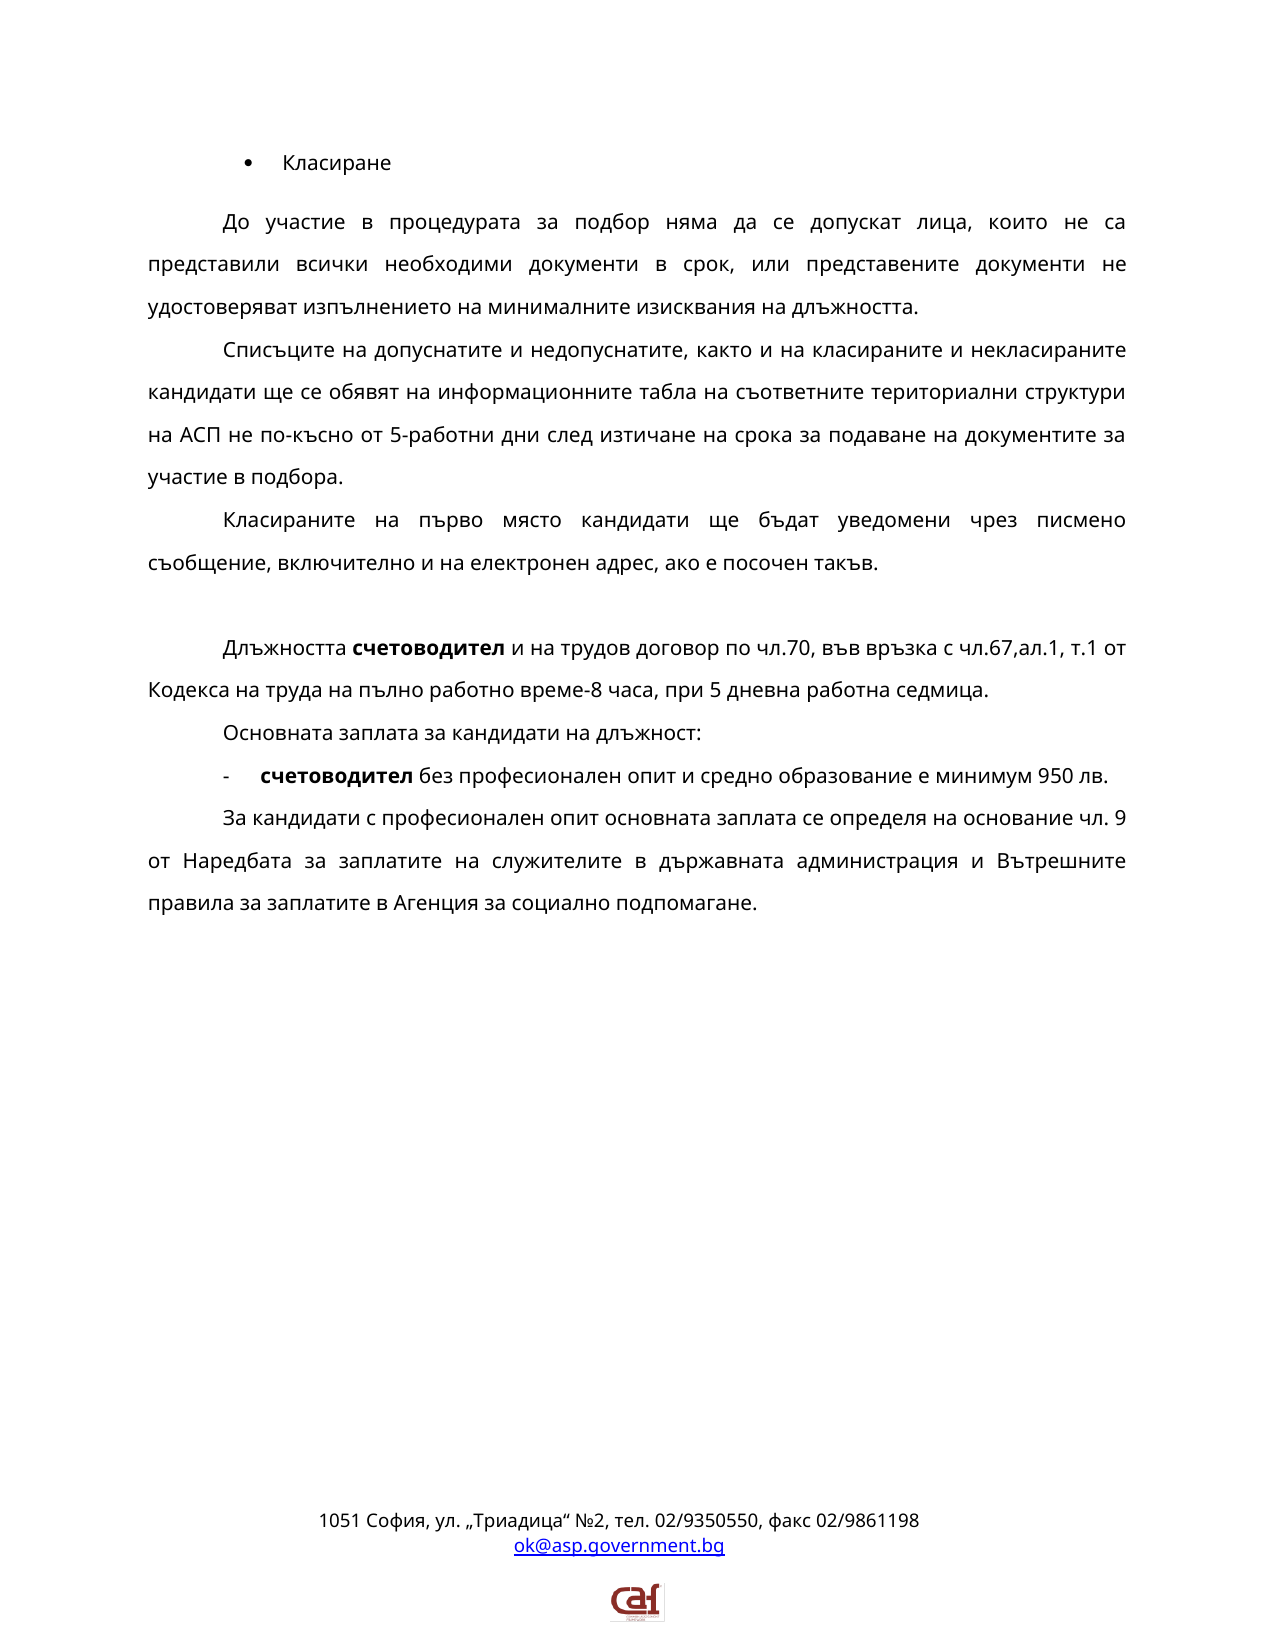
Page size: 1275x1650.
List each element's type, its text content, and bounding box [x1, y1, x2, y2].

text Списъците на допуснатите и недопуснатите, както и на класираните и некласираните кандидати ще се обявят на информационните табла на съответните териториални структури на АСП не по-късно от 5-работни дни след изтичане на срока за подаване на документите за участие в подбора. [148, 335, 1127, 491]
text До участие в процедурата за подбор няма да се допускат лица, които не са представили всички необходими документи в срок, или представените документи не удостоверяват изпълнението на минималните изисквания на длъжността. [148, 207, 1127, 321]
text Основната заплата за кандидати на длъжност: [148, 718, 1127, 747]
list Класиране [244, 148, 1127, 176]
list счетоводител без професионален опит и средно образование е минимум 950 лв. [223, 761, 1127, 789]
text Класираните на първо място кандидати ще бъдат уведомени чрез писмено съобщение, включително и на електронен адрес, ако е посочен такъв. [148, 505, 1127, 576]
picture [610, 1583, 665, 1622]
text Длъжността счетоводител и на трудов договор по чл.70, във връзка с чл.67,ал.1, т.1 от Кодекса на труда на пълно работно време-8 часа, при 5 дневна работна седмица. [148, 633, 1127, 704]
text За кандидати с професионален опит основната заплата се определя на основание чл. 9 от Наредбата за заплатите на служителите в държавната администрация и Вътрешните правила за заплатите в Агенция за социално подпомагане. [148, 803, 1127, 917]
